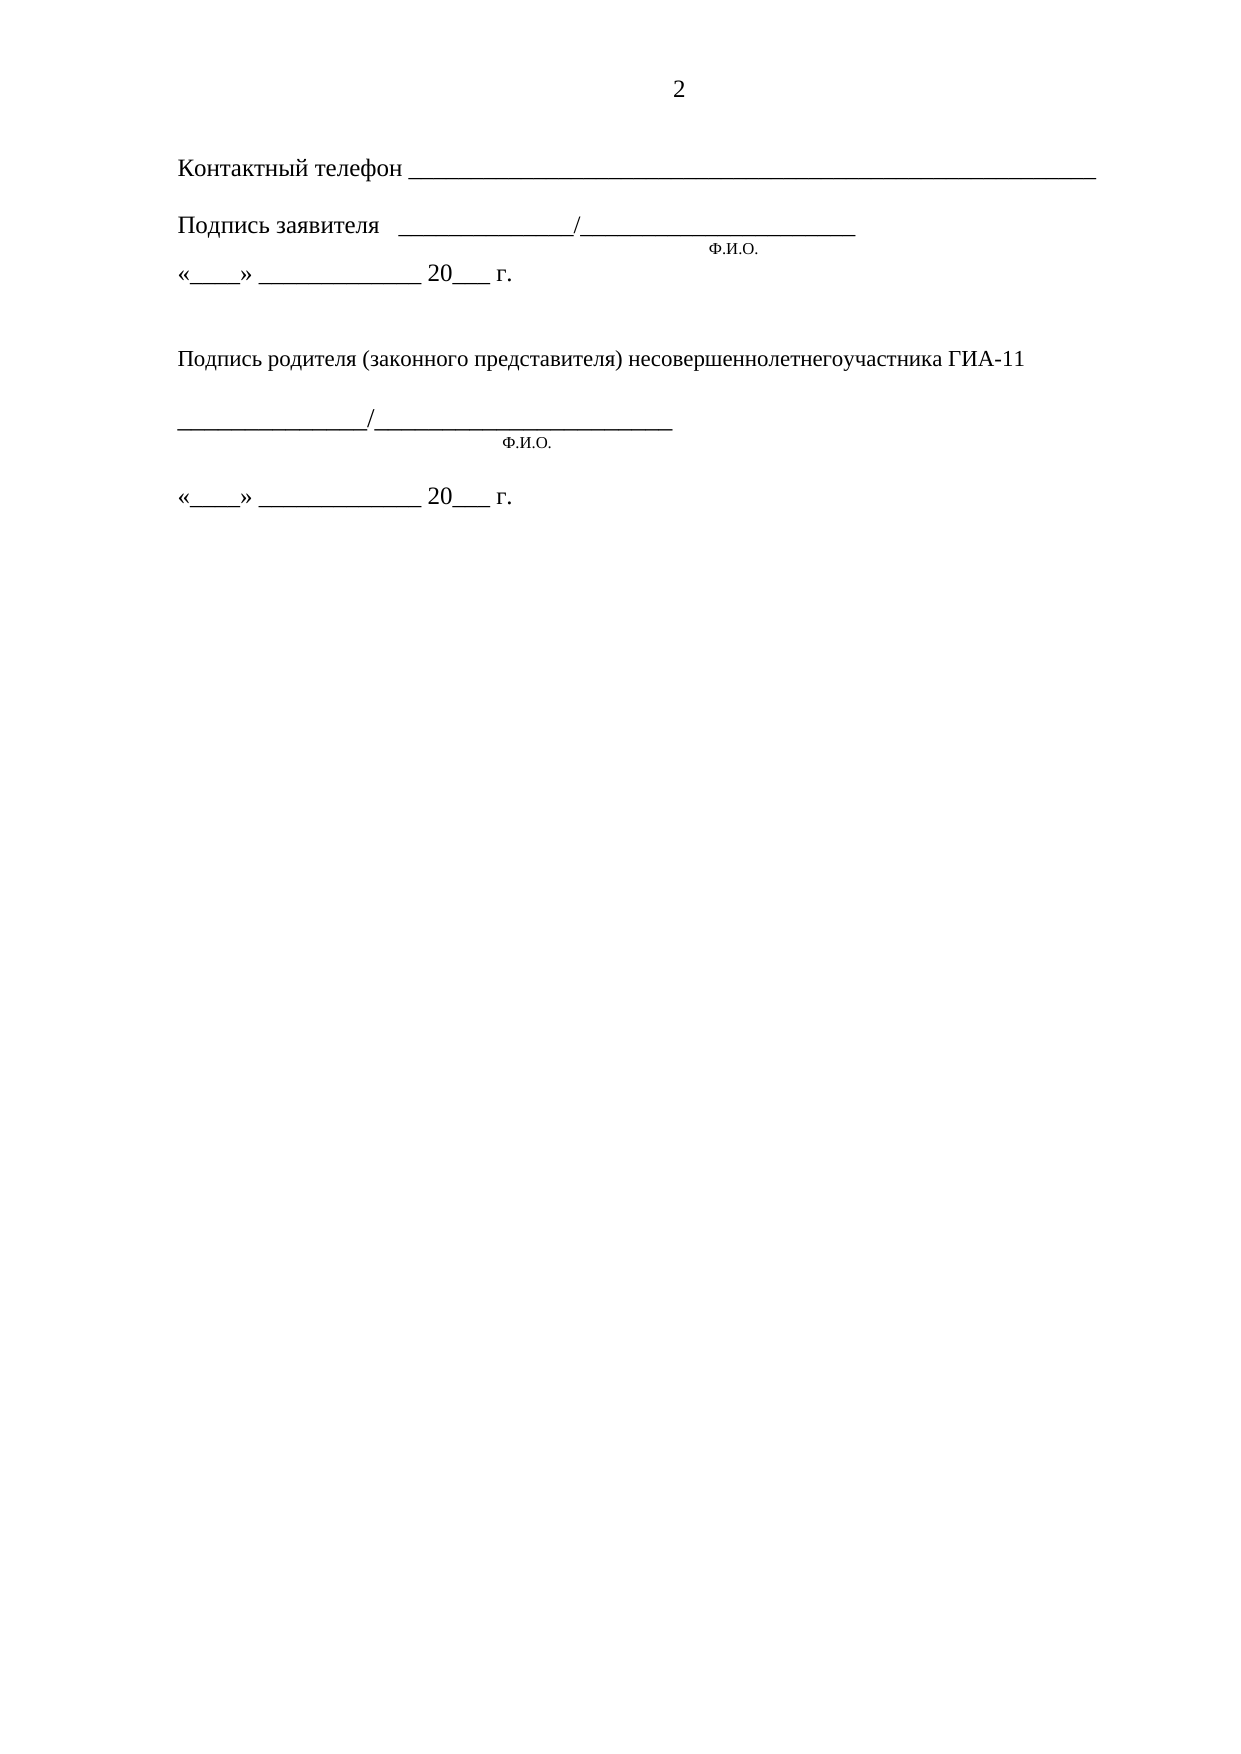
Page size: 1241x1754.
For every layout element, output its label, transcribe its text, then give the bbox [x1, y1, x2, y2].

text Подпись заявителя ______________/______________________ [177, 210, 1181, 239]
text «____» _____________ 20___ г. [177, 258, 1181, 287]
text Контактный телефон _______________________________________________________ [177, 153, 1181, 182]
text «____» _____________ 20___ г. [177, 481, 1181, 510]
text Ф.И.О. [502, 433, 1181, 452]
text ______________/______________________ [177, 402, 1181, 433]
text Ф.И.О. [177, 239, 1181, 258]
text Подпись родителя (законного представителя) несовершеннолетнегоучастника ГИА-11 [177, 344, 1181, 371]
